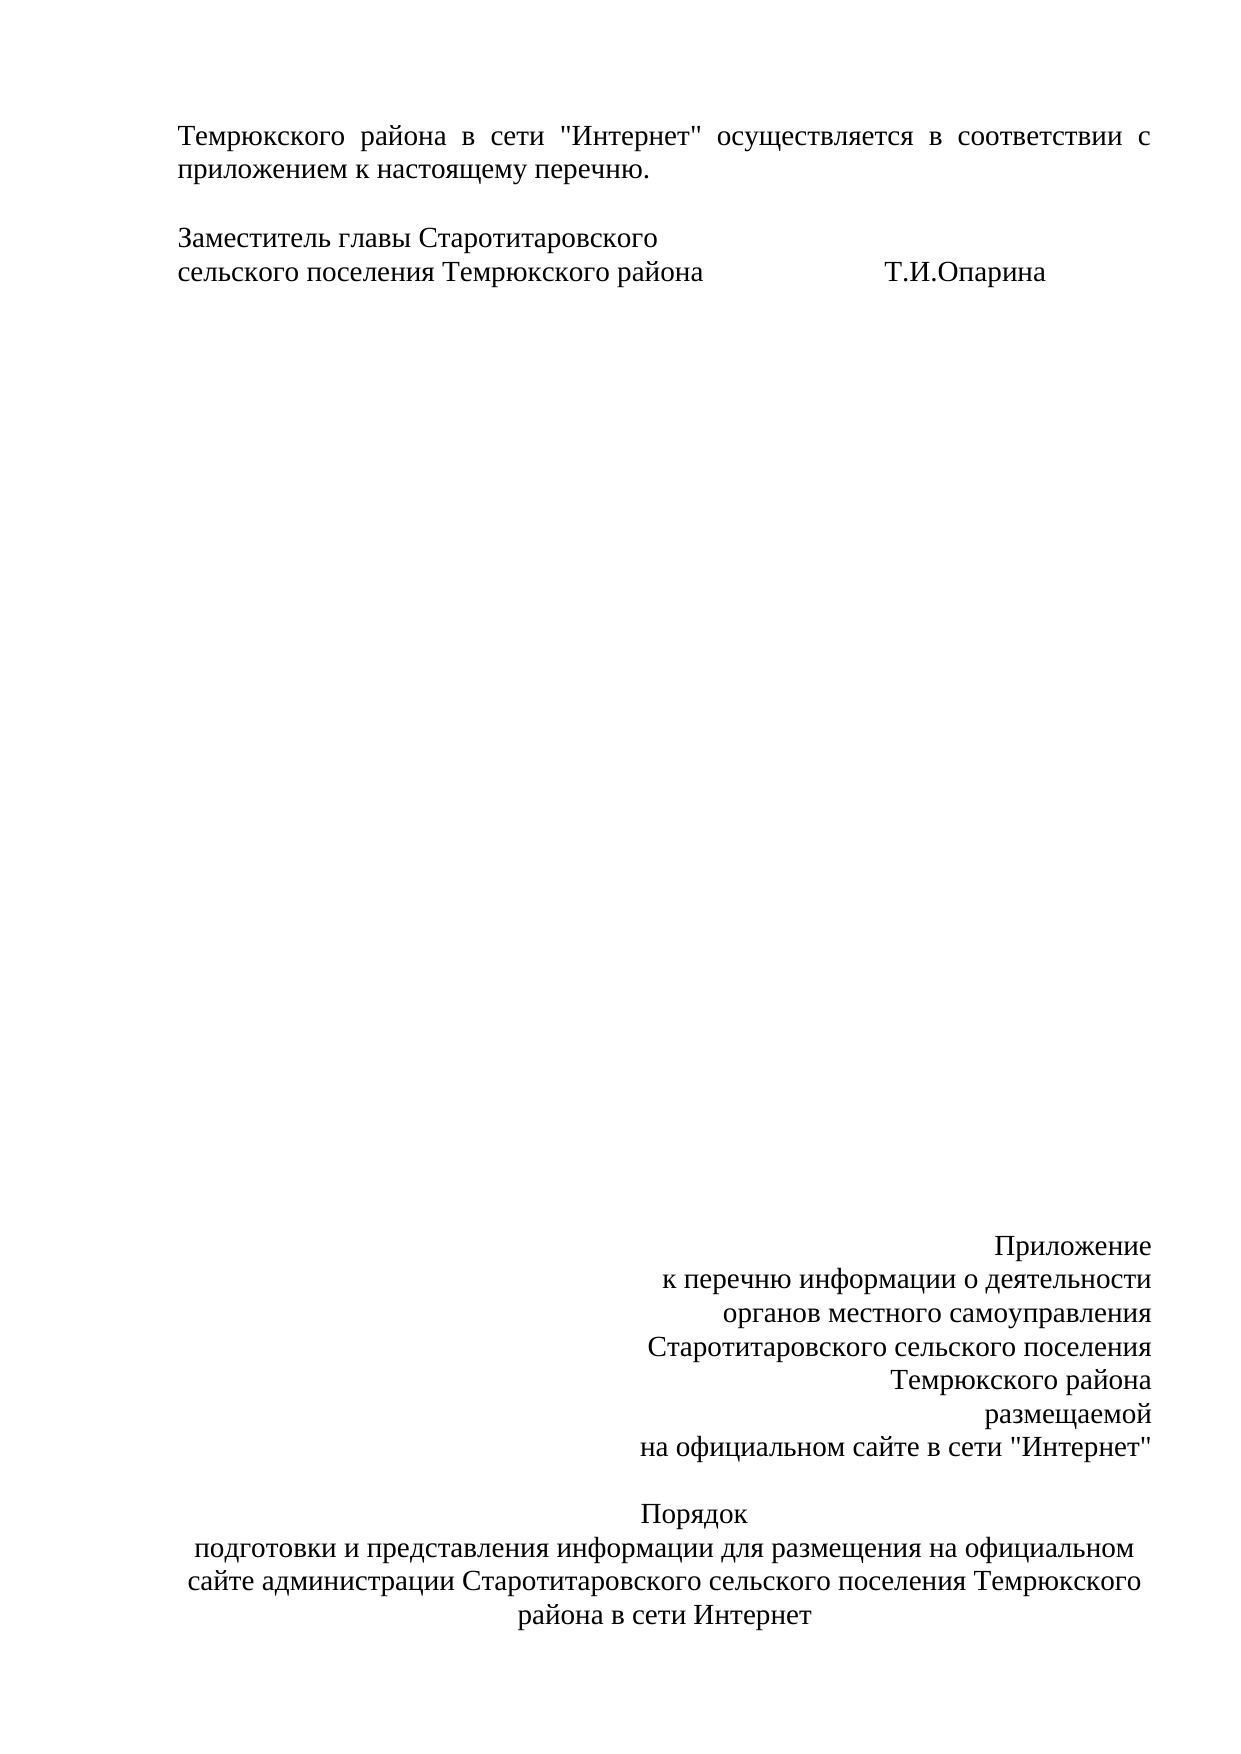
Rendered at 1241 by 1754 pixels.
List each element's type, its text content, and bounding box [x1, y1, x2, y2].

text Порядок подготовки и представления информации для размещения на официальном сайте администрации Старотитаровского сельского поселения Темрюкского района в сети Интернет [177, 1496, 1152, 1631]
text Темрюкского района [177, 1362, 1152, 1396]
table_header Заместитель главы Старотитаровского сельского поселения Темрюкского района [176, 219, 823, 289]
text Приложение к перечню информации о деятельности органов местного самоуправления Старотитаровского сельского поселения [177, 1228, 1152, 1362]
text размещаемой на официальном сайте в сети "Интернет" [177, 1396, 1152, 1463]
table_header Т.И.Опарина [824, 219, 1150, 289]
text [177, 118, 1152, 185]
